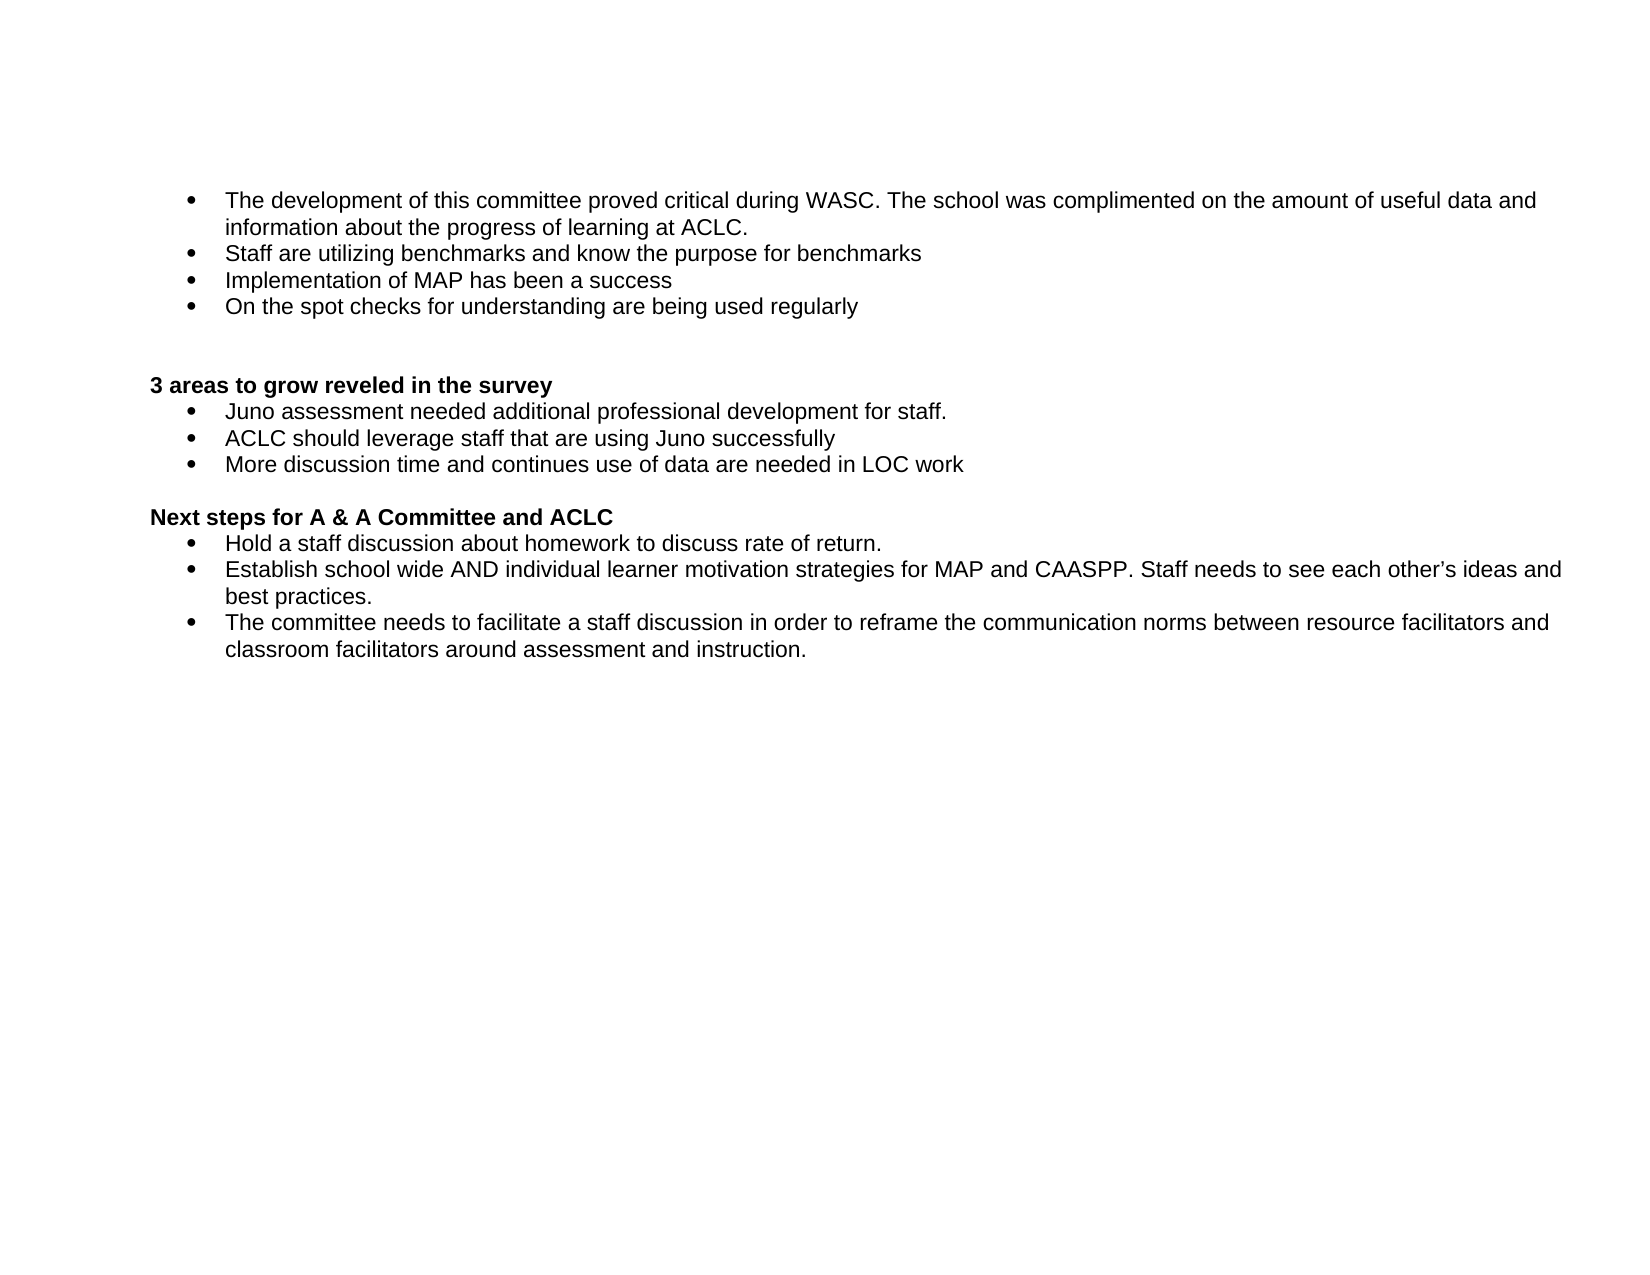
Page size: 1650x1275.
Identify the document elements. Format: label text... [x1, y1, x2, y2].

list ACLC should leverage staff that are using Juno successfully [187, 425, 1584, 451]
list The committee needs to facilitate a staff discussion in order to reframe the communication norms between resource facilitators and classroom facilitators around assessment and instruction. [187, 609, 1584, 662]
list On the spot checks for understanding are being used regularly [187, 293, 1584, 319]
list The development of this committee proved critical during WASC. The school was complimented on the amount of useful data and information about the progress of learning at ACLC. [187, 187, 1584, 240]
list Juno assessment needed additional professional development for staff. [187, 398, 1584, 425]
list Hold a staff discussion about homework to discuss rate of return. [187, 530, 1584, 556]
list Establish school wide AND individual learner motivation strategies for MAP and CAASPP. Staff needs to see each other’s ideas and best practices. [187, 556, 1584, 609]
list More discussion time and continues use of data are needed in LOC work [187, 451, 1584, 477]
list Implementation of MAP has been a success [187, 267, 1584, 293]
text Next steps for A & A Committee and ACLC [150, 504, 1584, 530]
list Staff are utilizing benchmarks and know the purpose for benchmarks [187, 240, 1584, 267]
text 3 areas to grow reveled in the survey [150, 372, 1584, 398]
